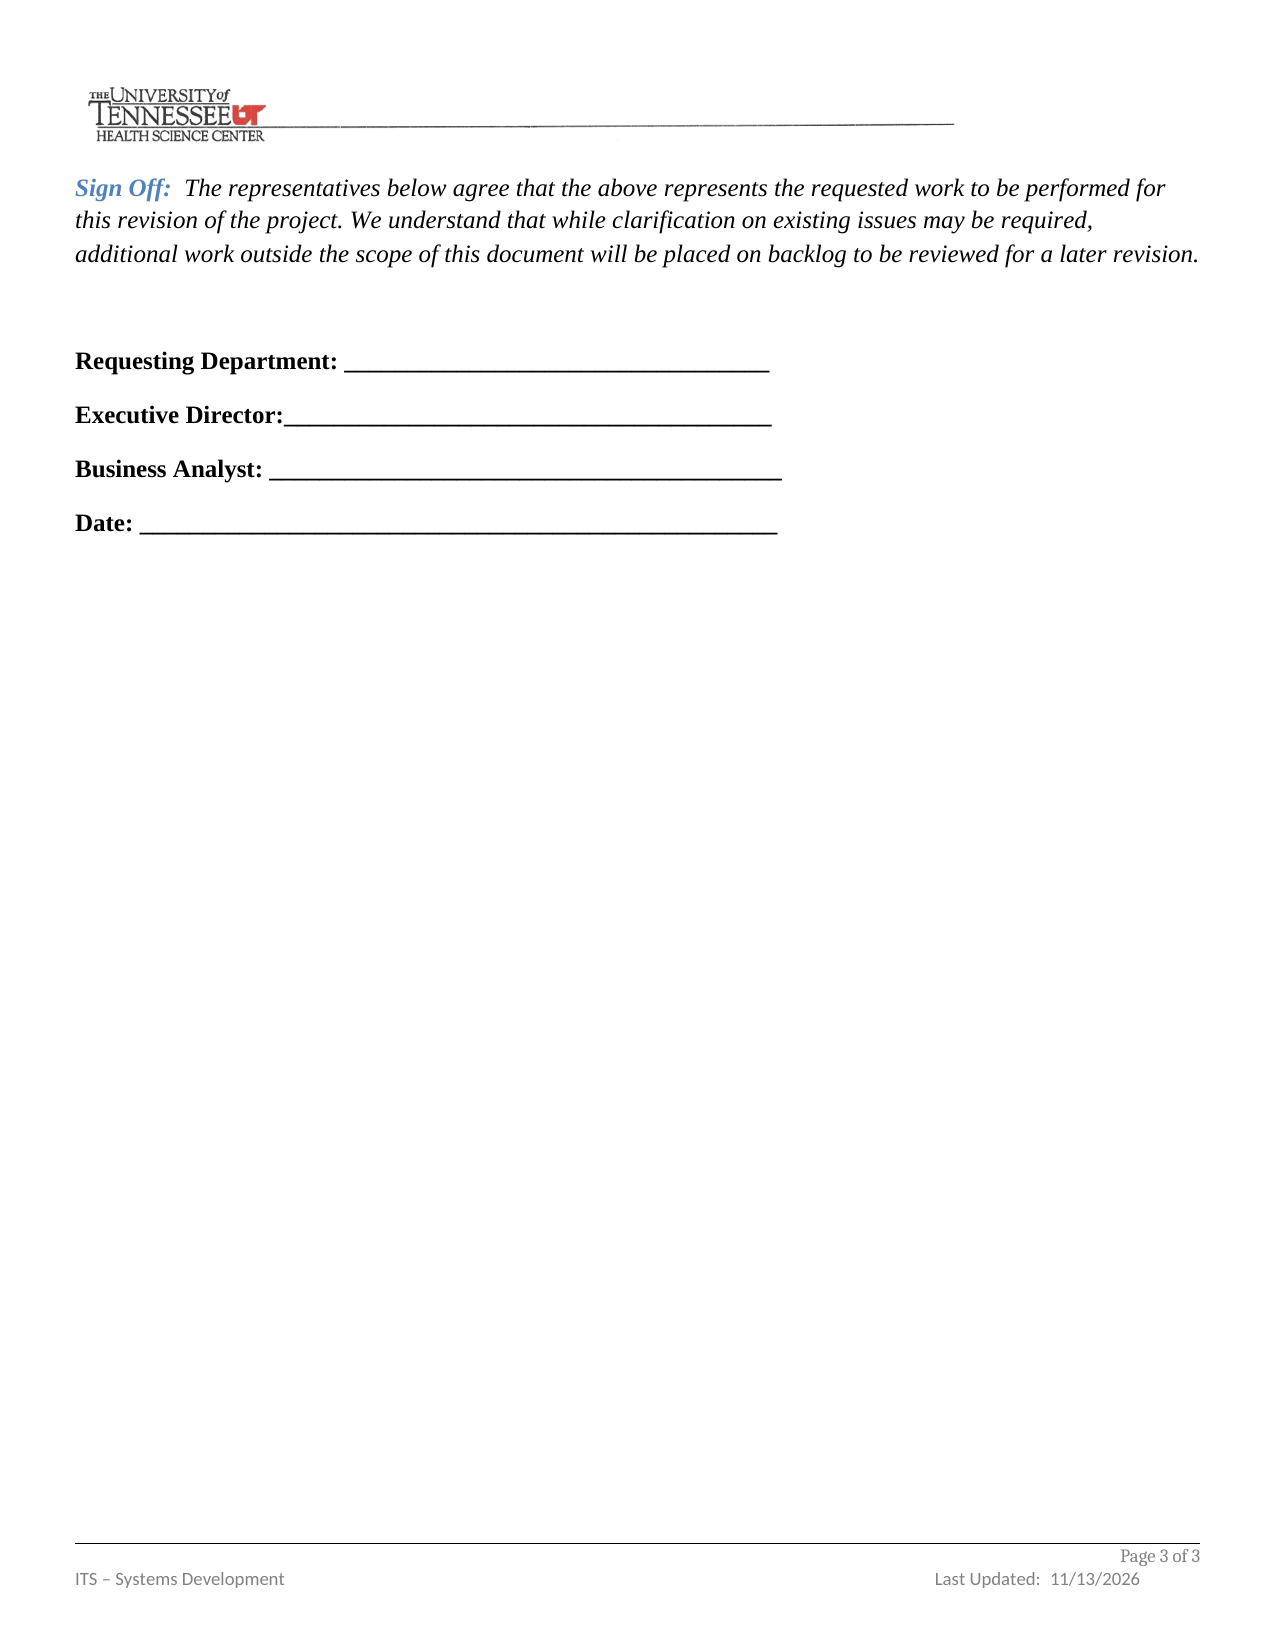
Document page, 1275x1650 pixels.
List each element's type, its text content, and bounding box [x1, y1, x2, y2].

picture [75, 75, 976, 148]
text Executive Director:_______________________________________ [75, 400, 1200, 429]
text Requesting Department: __________________________________ [75, 346, 1200, 375]
text Date: ___________________________________________________ [75, 508, 1200, 537]
text Sign Off: The representatives below agree that the above represents the requested work to be performed for this revision of the project. We understand that while clarification on existing issues may be required, additional work outside the scope of this document will be placed on backlog to be reviewed for a later revision. [75, 173, 1200, 267]
text Business Analyst: _________________________________________ [75, 454, 1200, 483]
